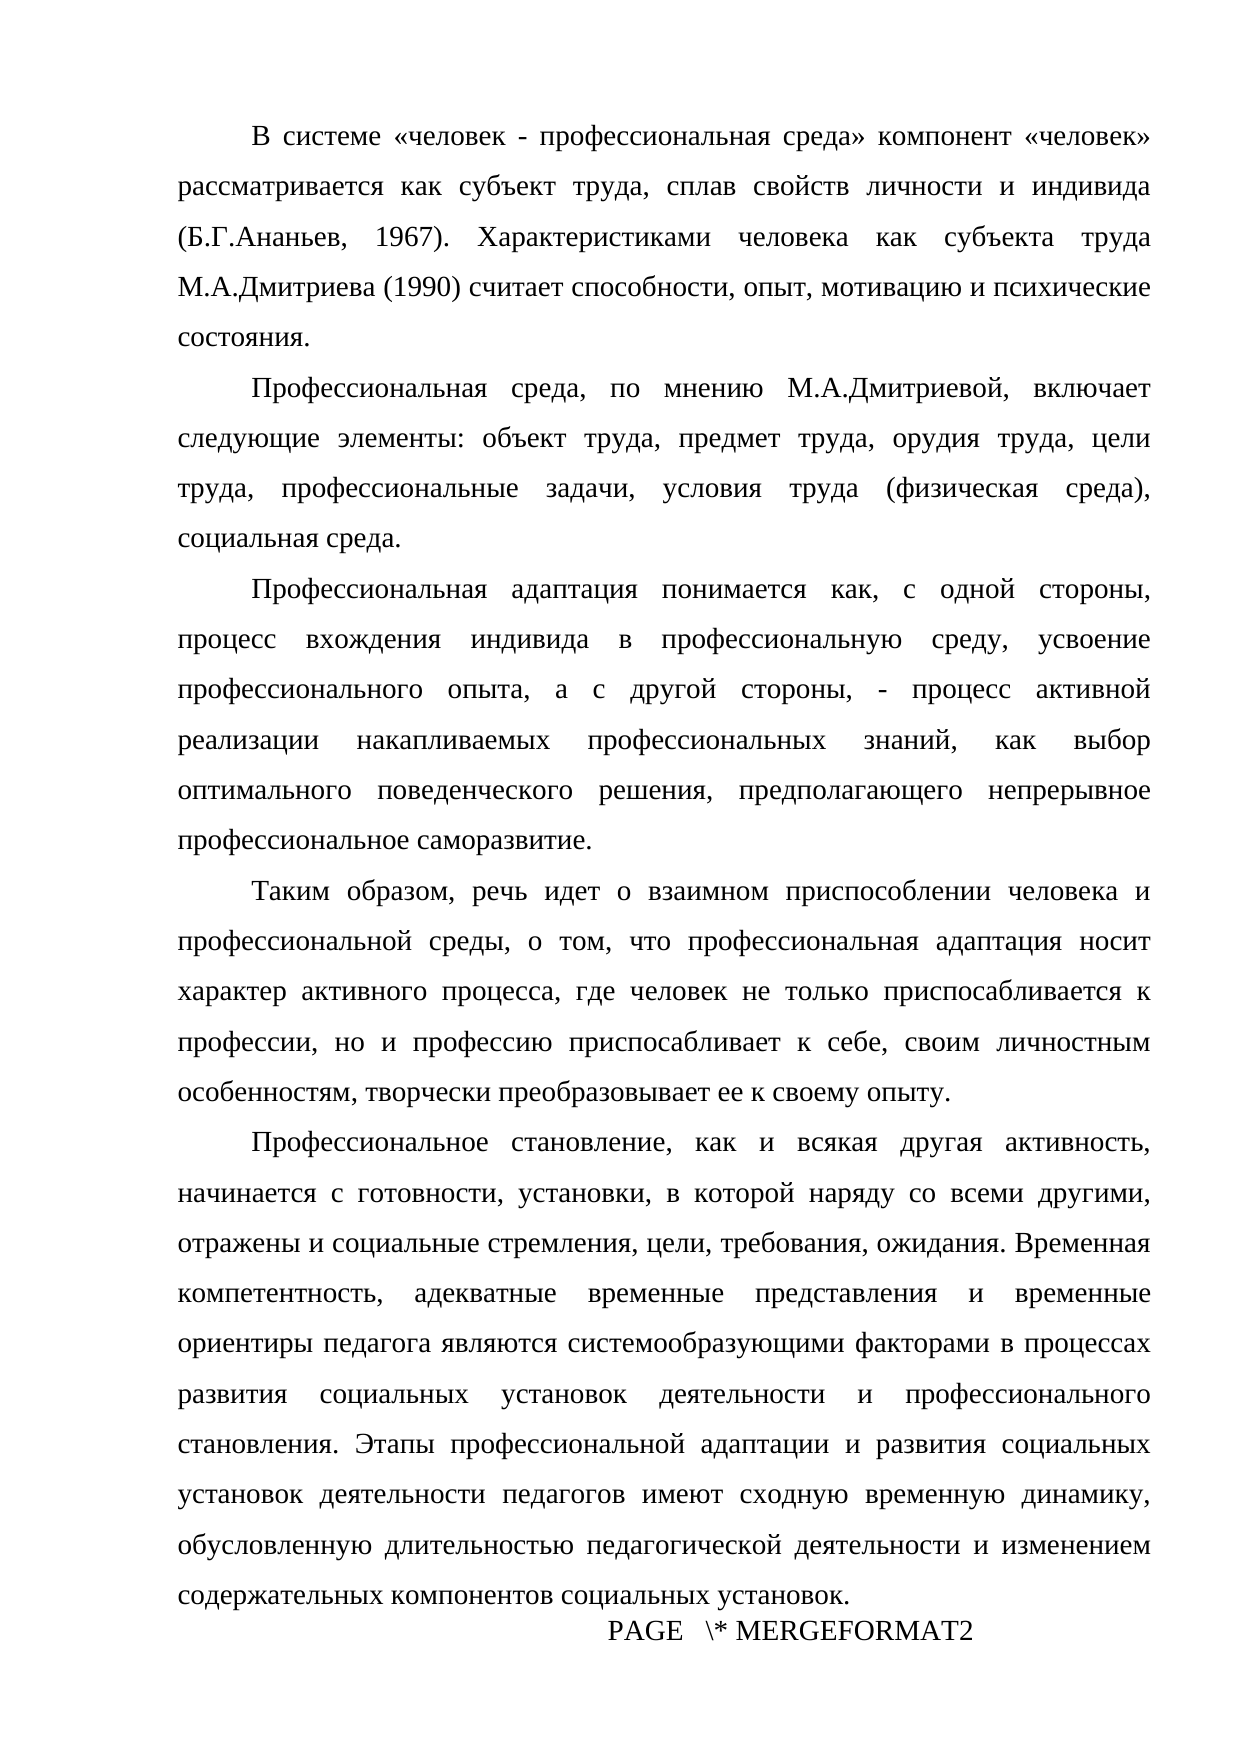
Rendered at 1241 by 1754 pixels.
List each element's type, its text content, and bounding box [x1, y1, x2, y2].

text Профессиональная адаптация понимается как, с одной стороны, процесс вхождения индивида в профессиональную среду, усвоение профессионального опыта, а с другой стороны, - процесс активной реализации накапливаемых профессиональных знаний, как выбор оптимального поведенческого решения, предполагающего непрерывное профессиональное саморазвитие. [177, 571, 1152, 856]
text Профессиональная среда, по мнению М.А.Дмитриевой, включает следующие элементы: объект труда, предмет труда, орудия труда, цели труда, профессиональные задачи, условия труда (физическая среда), социальная среда. [177, 370, 1152, 554]
text В системе «человек - профессиональная среда» компонент «человек» рассматривается как субъект труда, сплав свойств личности и индивида (Б.Г.Ананьев, 1967). Характеристиками человека как субъекта труда М.А.Дмитриева (1990) считает способности, опыт, мотивацию и психические состояния. [177, 118, 1152, 353]
text Таким образом, речь идет о взаимном приспособлении человека и профессиональной среды, о том, что профессиональная адаптация носит характер активного процесса, где человек не только приспосабливается к профессии, но и профессию приспосабливает к себе, своим личностным особенностям, творчески преобразовывает ее к своему опыту. [177, 873, 1152, 1108]
text Профессиональное становление, как и всякая другая активность, начинается с готовности, установки, в которой наряду со всеми другими, отражены и социальные стремления, цели, требования, ожидания. Временная компетентность, адекватные временные представления и временные ориентиры педагога являются системообразующими факторами в процессах развития социальных установок деятельности и профессионального становления. Этапы профессиональной адаптации и развития социальных установок деятельности педагогов имеют сходную временную динамику, обусловленную длительностью педагогической деятельности и изменением содержательных компонентов социальных установок. [177, 1124, 1152, 1611]
